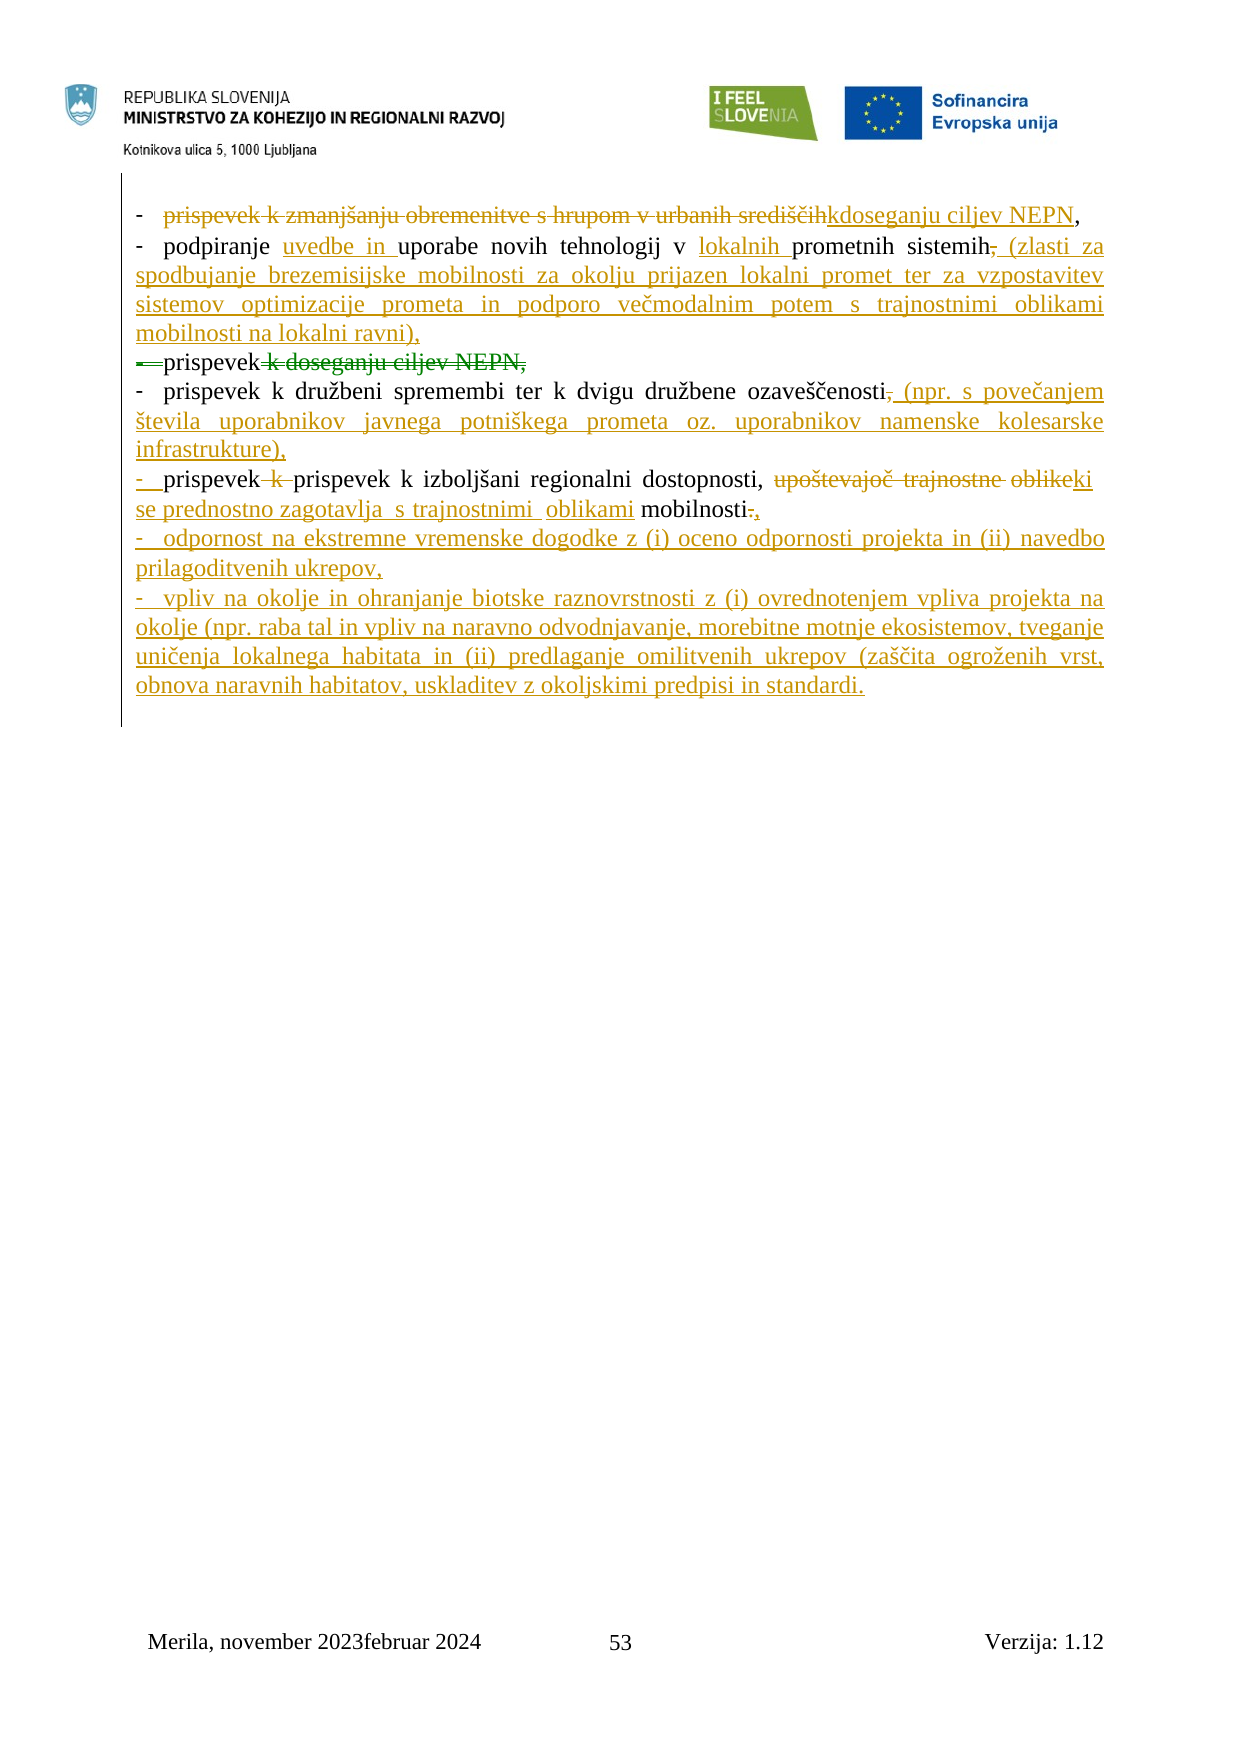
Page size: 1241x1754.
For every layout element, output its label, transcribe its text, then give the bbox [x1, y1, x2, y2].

list prispevek k družbeni spremembi ter k dvigu družbene ozaveščenosti [135, 375, 1105, 463]
picture [64, 84, 1058, 158]
list , [135, 199, 1093, 230]
list prispevek k izboljšani regionalni dostopnosti, mobilnosti [135, 463, 1093, 523]
list podpiranje uporabe novih tehnologij v prometnih sistemih [135, 230, 1105, 347]
